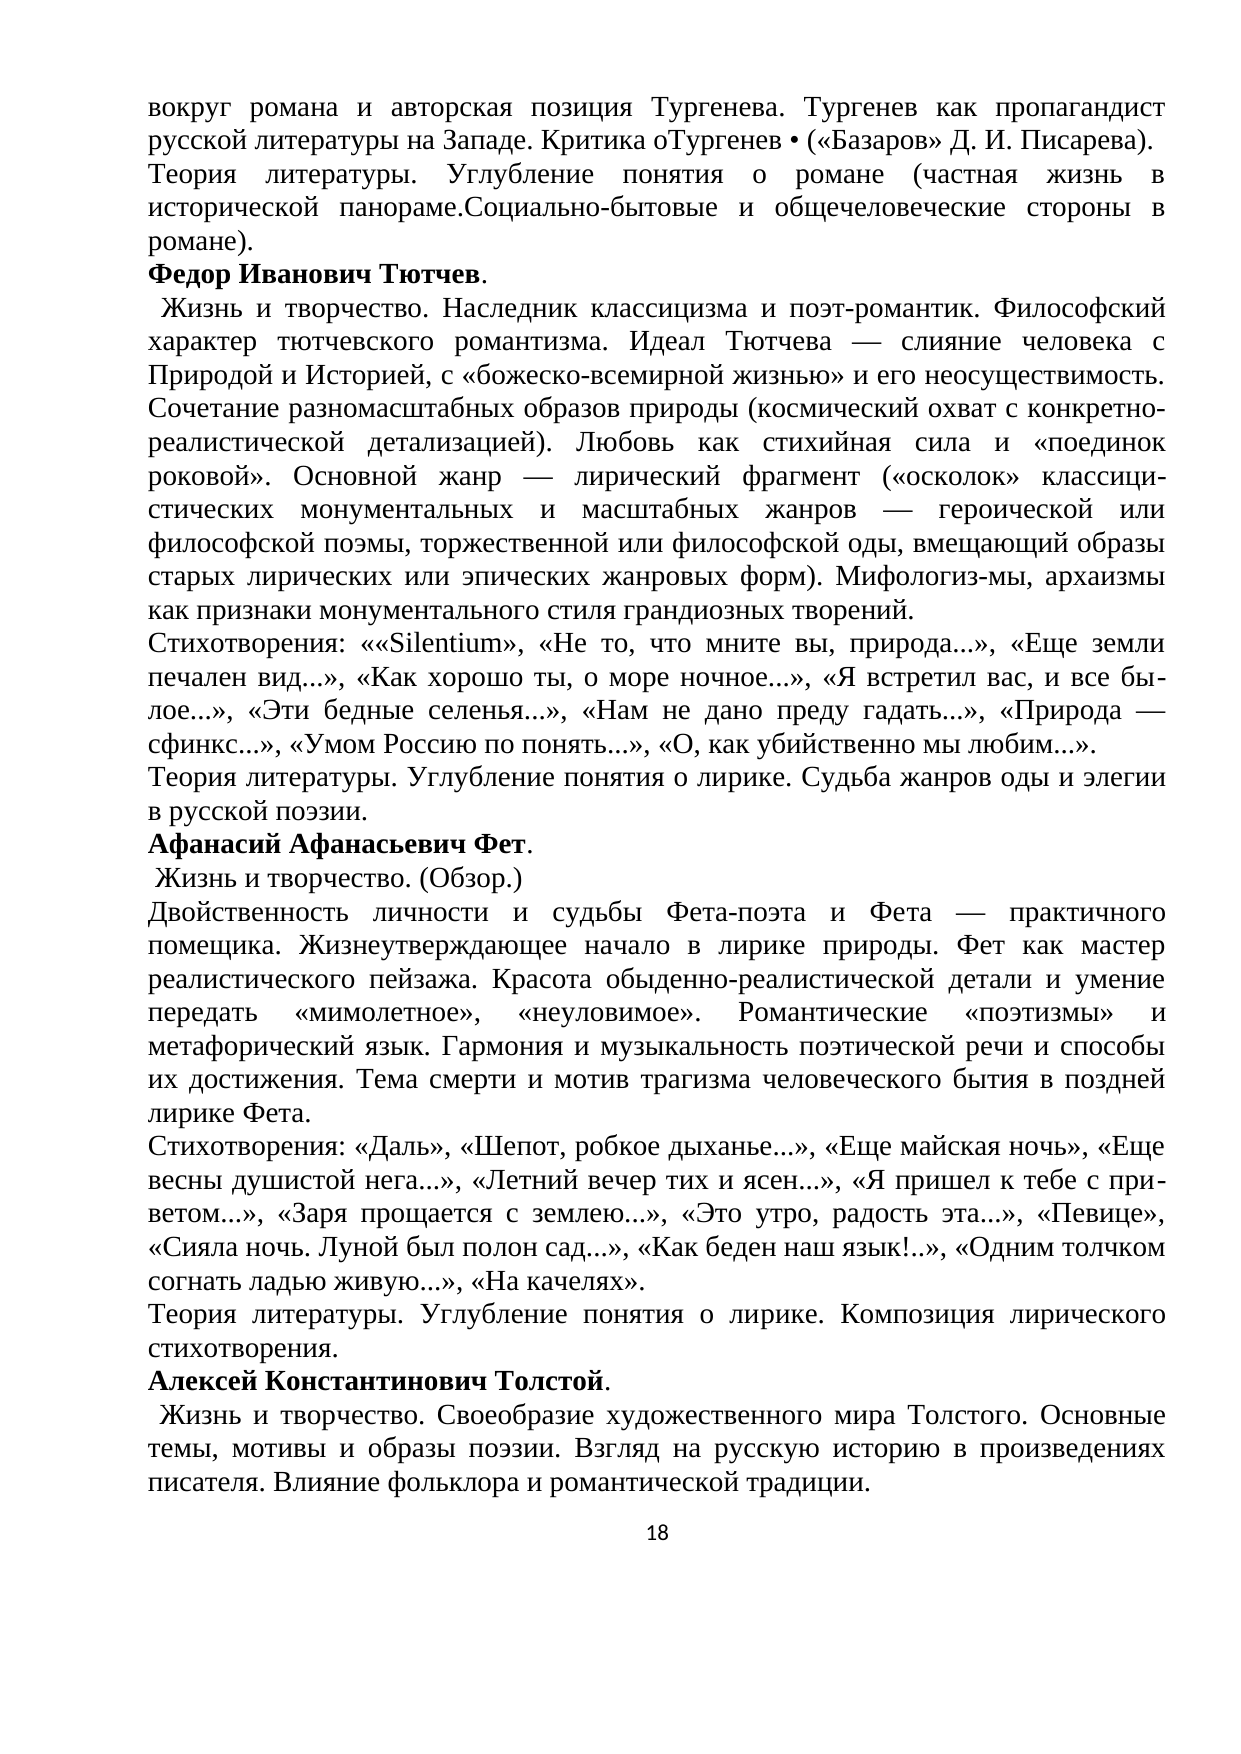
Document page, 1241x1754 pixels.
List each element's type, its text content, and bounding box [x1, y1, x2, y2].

text Стихотворения: «Даль», «Шепот, робкое дыханье...», «Еще майская ночь», «Еще весны душистой нега...», «Летний вечер тих и ясен...», «Я пришел к тебе с приветом...», «Заря прощается с землею...», «Это утро, радость эта...», «Певице», «Сияла ночь. Луной был полон сад...», «Как беден наш язык!..», «Одним толчком согнать ладью живую...», «На качелях». [148, 1128, 1166, 1296]
text Теория литературы. Углубление понятия о романе (частная жизнь в исторической панораме.Социально-бытовые и общечеловеческие стороны в романе). [148, 156, 1166, 256]
text Теория литературы. Углубление понятия о лирике. Судьба жанров оды и элегии в русской поэзии. [148, 759, 1166, 827]
text Жизнь и творчество. Своеобразие художественного мира Толстого. Основные темы, мотивы и образы поэзии. Взгляд на русскую историю в произведениях писателя. Влияние фольклора и романтической традиции. [148, 1397, 1166, 1497]
text Двойственность личности и судьбы Фета-поэта и Фета — практичного помещика. Жизнеутверждающее начало в лирике природы. Фет как мастер реалистического пейзажа. Красота обыденно-реалистической детали и умение передать «мимолетное», «неуловимое». Романтические «поэтизмы» и метафорический язык. Гармония и музыкальность поэтической речи и способы их достижения. Тема смерти и мотив трагизма человеческого бытия в поздней лирике Фета. [148, 894, 1166, 1128]
text Федор Иванович Тютчев. [148, 256, 1166, 290]
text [148, 89, 1166, 156]
text Стихотворения: ««Silentium», «Не то, что мните вы, природа...», «Еще земли печален вид...», «Как хорошо ты, о море ночное...», «Я встретил вас, и все былое...», «Эти бедные селенья...», «Нам не дано преду гадать...», «Природа — сфинкс...», «Умом Россию по понять...», «О, как убийственно мы любим...». [148, 625, 1166, 759]
text Алексей Константинович Толстой. [148, 1363, 1166, 1397]
text Афанасий Афанасьевич Фет. [148, 827, 1166, 860]
text Теория литературы. Углубление понятия о лирике. Композиция лирического стихотворения. [148, 1296, 1166, 1363]
text Жизнь и творчество. Наследник классицизма и поэт-романтик. Философский характер тютчевского романтизма. Идеал Тютчева — слияние человека с Природой и Историей, с «божеско-всемирной жизнью» и его неосуществимость. Сочетание разномасштабных образов природы (космический охват с конкретно-реалистической детализацией). Любовь как стихийная сила и «поединок роковой». Основной жанр — лирический фрагмент («осколок» классицистических монументальных и масштабных жанров — героической или философской поэмы, торжественной или философской оды, вмещающий образы старых лирических или эпических жанровых форм). Мифологиз-мы, архаизмы как признаки монументального стиля грандиозных творений. [148, 290, 1166, 625]
text Жизнь и творчество. (Обзор.) [148, 860, 1166, 894]
